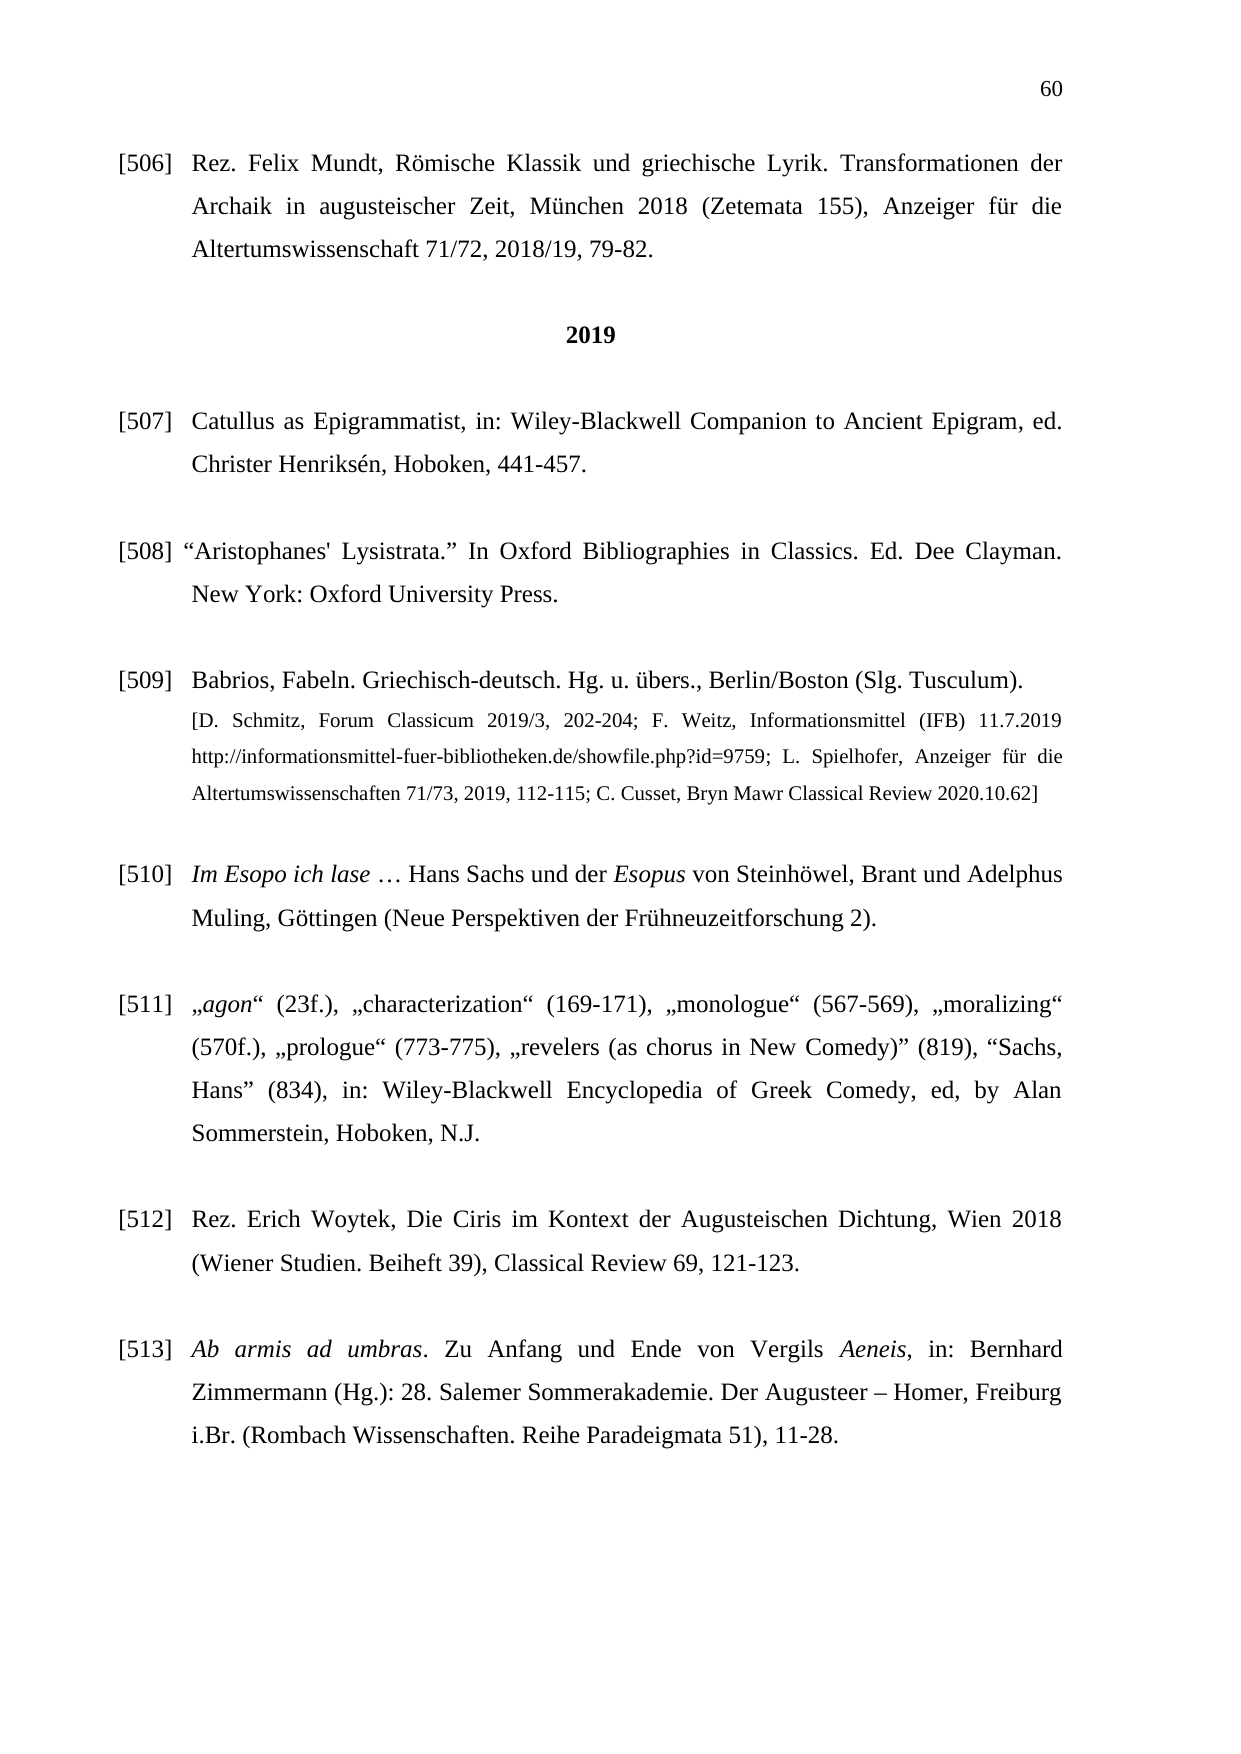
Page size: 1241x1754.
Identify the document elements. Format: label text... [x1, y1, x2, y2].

text [509] Babrios, Fabeln. Griechisch-deutsch. Hg. u. übers., Berlin/Boston (Slg. Tusculum). [118, 665, 1063, 694]
text [507] Catullus as Epigrammatist, in: Wiley-Blackwell Companion to Ancient Epigram, ed. Christer Henriksén, Hoboken, 441-457. [118, 406, 1063, 478]
text [506] Rez. Felix Mundt, Römische Klassik und griechische Lyrik. Transformationen der Archaik in augusteischer Zeit, München 2018 (Zetemata 155), Anzeiger für die Altertumswissenschaft 71/72, 2018/19, 79-82. [118, 148, 1063, 263]
text [508] “Aristophanes' Lysistrata.” In Oxford Bibliographies in Classics. Ed. Dee Clayman. New York: Oxford University Press. [118, 536, 1063, 608]
text [510] Im Esopo ich lase … Hans Sachs und der Esopus von Steinhöwel, Brant und Adelphus Muling, Göttingen (Neue Perspektiven der Frühneuzeitforschung 2). [118, 859, 1063, 931]
text [511] „agon“ (23f.), „characterization“ (169-171), „monologue“ (567-569), „moralizing“ (570f.), „prologue“ (773-775), „revelers (as chorus in New Comedy)” (819), “Sachs, Hans” (834), in: Wiley-Blackwell Encyclopedia of Greek Comedy, ed, by Alan Sommerstein, Hoboken, N.J. [118, 989, 1063, 1147]
text [D. Schmitz, Forum Classicum 2019/3, 202-204; F. Weitz, Informationsmittel (IFB) 11.7.2019 http://informationsmittel-fuer-bibliotheken.de/showfile.php?id=9759; L. Spielhofer, Anzeiger für die Altertumswissenschaften 71/73, 2019, 112-115; C. Cusset, Bryn Mawr Classical Review 2020.10.62] [118, 708, 1063, 804]
text 2019 [118, 320, 1063, 349]
text [513] Ab armis ad umbras. Zu Anfang und Ende von Vergils Aeneis, in: Bernhard Zimmermann (Hg.): 28. Salemer Sommerakademie. Der Augusteer – Homer, Freiburg i.Br. (Rombach Wissenschaften. Reihe Paradeigmata 51), 11-28. [118, 1334, 1063, 1449]
text [512] Rez. Erich Woytek, Die Ciris im Kontext der Augusteischen Dichtung, Wien 2018 (Wiener Studien. Beiheft 39), Classical Review 69, 121-123. [118, 1204, 1063, 1276]
